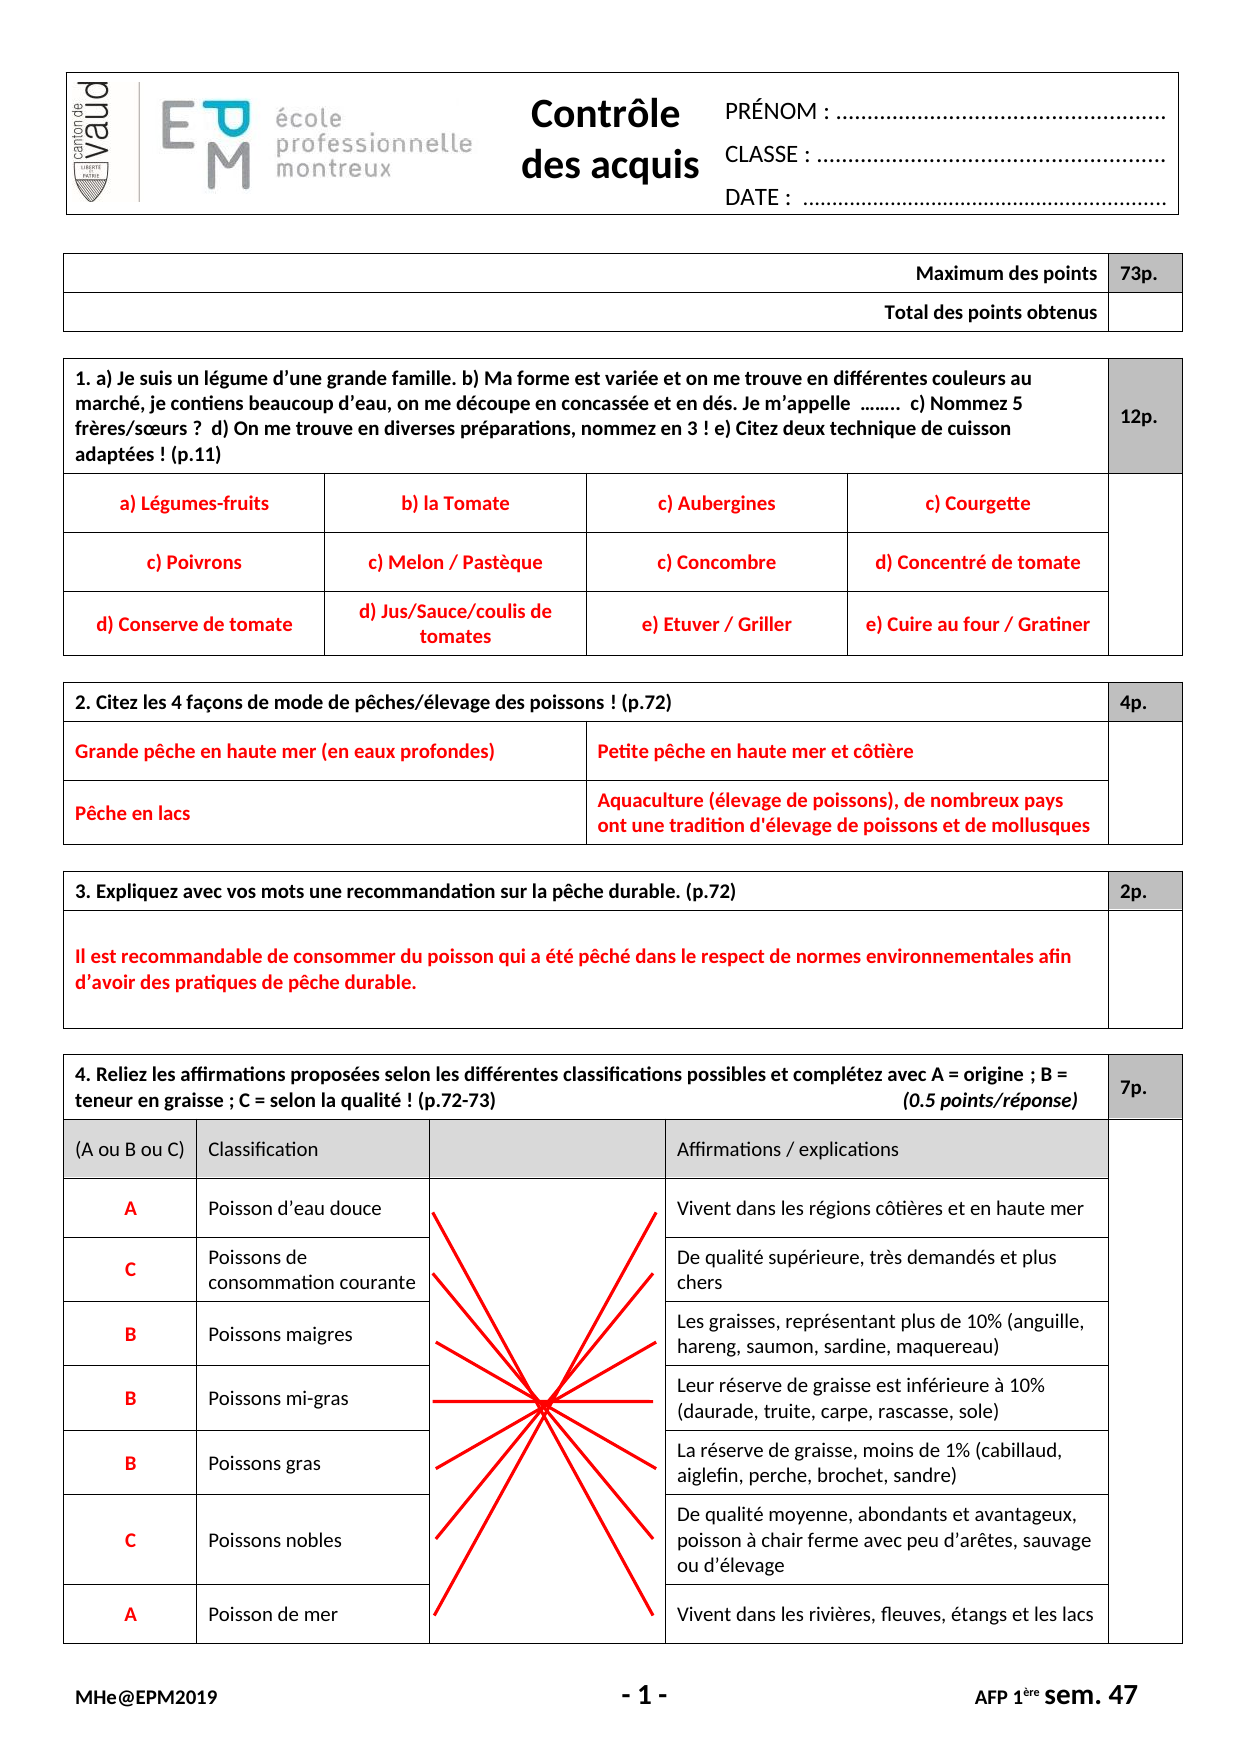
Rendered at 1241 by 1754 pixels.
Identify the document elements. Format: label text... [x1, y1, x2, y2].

table_cell A [64, 1585, 196, 1643]
table_cell [1109, 1120, 1182, 1643]
table_header 2. Citez les 4 façons de mode de pêches/élevage des poissons ! (p.72) [64, 683, 1108, 721]
table_cell [1109, 722, 1182, 844]
table_cell B [64, 1302, 196, 1365]
table_cell c) Melon / Pastèque [325, 533, 586, 591]
table_header 7p. [1109, 1055, 1182, 1118]
table_cell [1109, 911, 1182, 1028]
table_cell d) Jus/Sauce/coulis de tomates [325, 592, 586, 655]
table_cell Vivent dans les rivières, fleuves, étangs et les lacs [666, 1585, 1108, 1643]
table_cell B [64, 1366, 196, 1430]
table_cell a) Légumes-fruits [64, 474, 324, 532]
table_cell c) Concombre [587, 533, 847, 591]
table_cell c) Courgette [848, 474, 1108, 532]
table_cell Il est recommandable de consommer du poisson qui a été pêché dans le respect de normes environnementales afin d’avoir des pratiques de pêche durable. [64, 911, 1108, 1028]
table_header 73p. [1109, 254, 1182, 292]
text PRÉNOM : [67, 73, 1178, 114]
table_cell e) Cuire au four / Gratiner [848, 592, 1108, 655]
table_cell Poisson d’eau douce [197, 1179, 429, 1237]
table_header 2p. [1109, 872, 1182, 909]
table_header 4. Reliez les affirmations proposées selon les différentes classifications possibles et complétez avec A = origine ; B = teneur en graisse ; C = selon la qualité ! (p.72-73) (0.5 points/réponse) [64, 1055, 1108, 1118]
table_cell Aquaculture (élevage de poissons), de nombreux pays ont une tradition d'élevage de poissons et de mollusques [587, 781, 1108, 844]
table_cell A [64, 1179, 196, 1237]
text CLASSE : [718, 114, 1178, 158]
table_header Maximum des points [64, 254, 1108, 292]
table_cell La réserve de graisse, moins de 1% (cabillaud, aiglefin, perche, brochet, sandre) [666, 1431, 1108, 1494]
table_cell c) Aubergines [587, 474, 847, 532]
table_cell d) Concentré de tomate [848, 533, 1108, 591]
table_cell Classification [197, 1120, 429, 1177]
table_cell Petite pêche en haute mer et côtière [587, 722, 1108, 780]
table_cell Leur réserve de graisse est inférieure à 10% (daurade, truite, carpe, rascasse, sole) [666, 1366, 1108, 1430]
table_header 3. Expliquez avec vos mots une recommandation sur la pêche durable. (p.72) [64, 872, 1108, 909]
table_cell De qualité moyenne, abondants et avantageux, poisson à chair ferme avec peu d’arêtes, sauvage ou d’élevage [666, 1495, 1108, 1584]
table_cell C [64, 1238, 196, 1301]
table_cell [1109, 293, 1182, 331]
table_cell d) Conserve de tomate [64, 592, 324, 655]
table_cell Poissons maigres [197, 1302, 429, 1365]
table_cell Affirmations / explications [666, 1120, 1108, 1177]
table_cell Vivent dans les régions côtières et en haute mer [666, 1179, 1108, 1237]
table_cell Poissons de consommation courante [197, 1238, 429, 1301]
table_cell Grande pêche en haute mer (en eaux profondes) [64, 722, 586, 780]
table_cell [1109, 474, 1182, 655]
table_cell Poisson de mer [197, 1585, 429, 1643]
table_cell Poissons gras [197, 1431, 429, 1494]
table_cell De qualité supérieure, très demandés et plus chers [666, 1238, 1108, 1301]
table_cell e) Etuver / Griller [587, 592, 847, 655]
table_cell b) la Tomate [325, 474, 586, 532]
table_cell [430, 1179, 665, 1643]
table_cell Les graisses, représentant plus de 10% (anguille, hareng, saumon, sardine, maquereau) [666, 1302, 1108, 1365]
table_header 4p. [1109, 683, 1182, 721]
table_header 1. a) Je suis un légume d’une grande famille. b) Ma forme est variée et on me trouve en différentes couleurs au marché, je contiens beaucoup d’eau, on me découpe en concassée et en dés. Je m’appelle …….. c) Nommez 5 frères/sœurs ? d) On me trouve en diverses préparations, nommez en 3 ! e) Citez deux technique de cuisson adaptées ! (p.11) [64, 359, 1108, 473]
table_cell Pêche en lacs [64, 781, 586, 844]
table_cell B [64, 1431, 196, 1494]
table_cell Poissons nobles [197, 1495, 429, 1584]
table_cell c) Poivrons [64, 533, 324, 591]
table_cell Poissons mi-gras [197, 1366, 429, 1430]
picture [71, 82, 493, 202]
text DATE : [67, 158, 1178, 214]
table_cell C [64, 1495, 196, 1584]
table_cell (A ou B ou C) [64, 1120, 196, 1177]
table_header 12p. [1109, 359, 1182, 473]
table_cell [430, 1120, 665, 1177]
table_cell Total des points obtenus [64, 293, 1108, 331]
